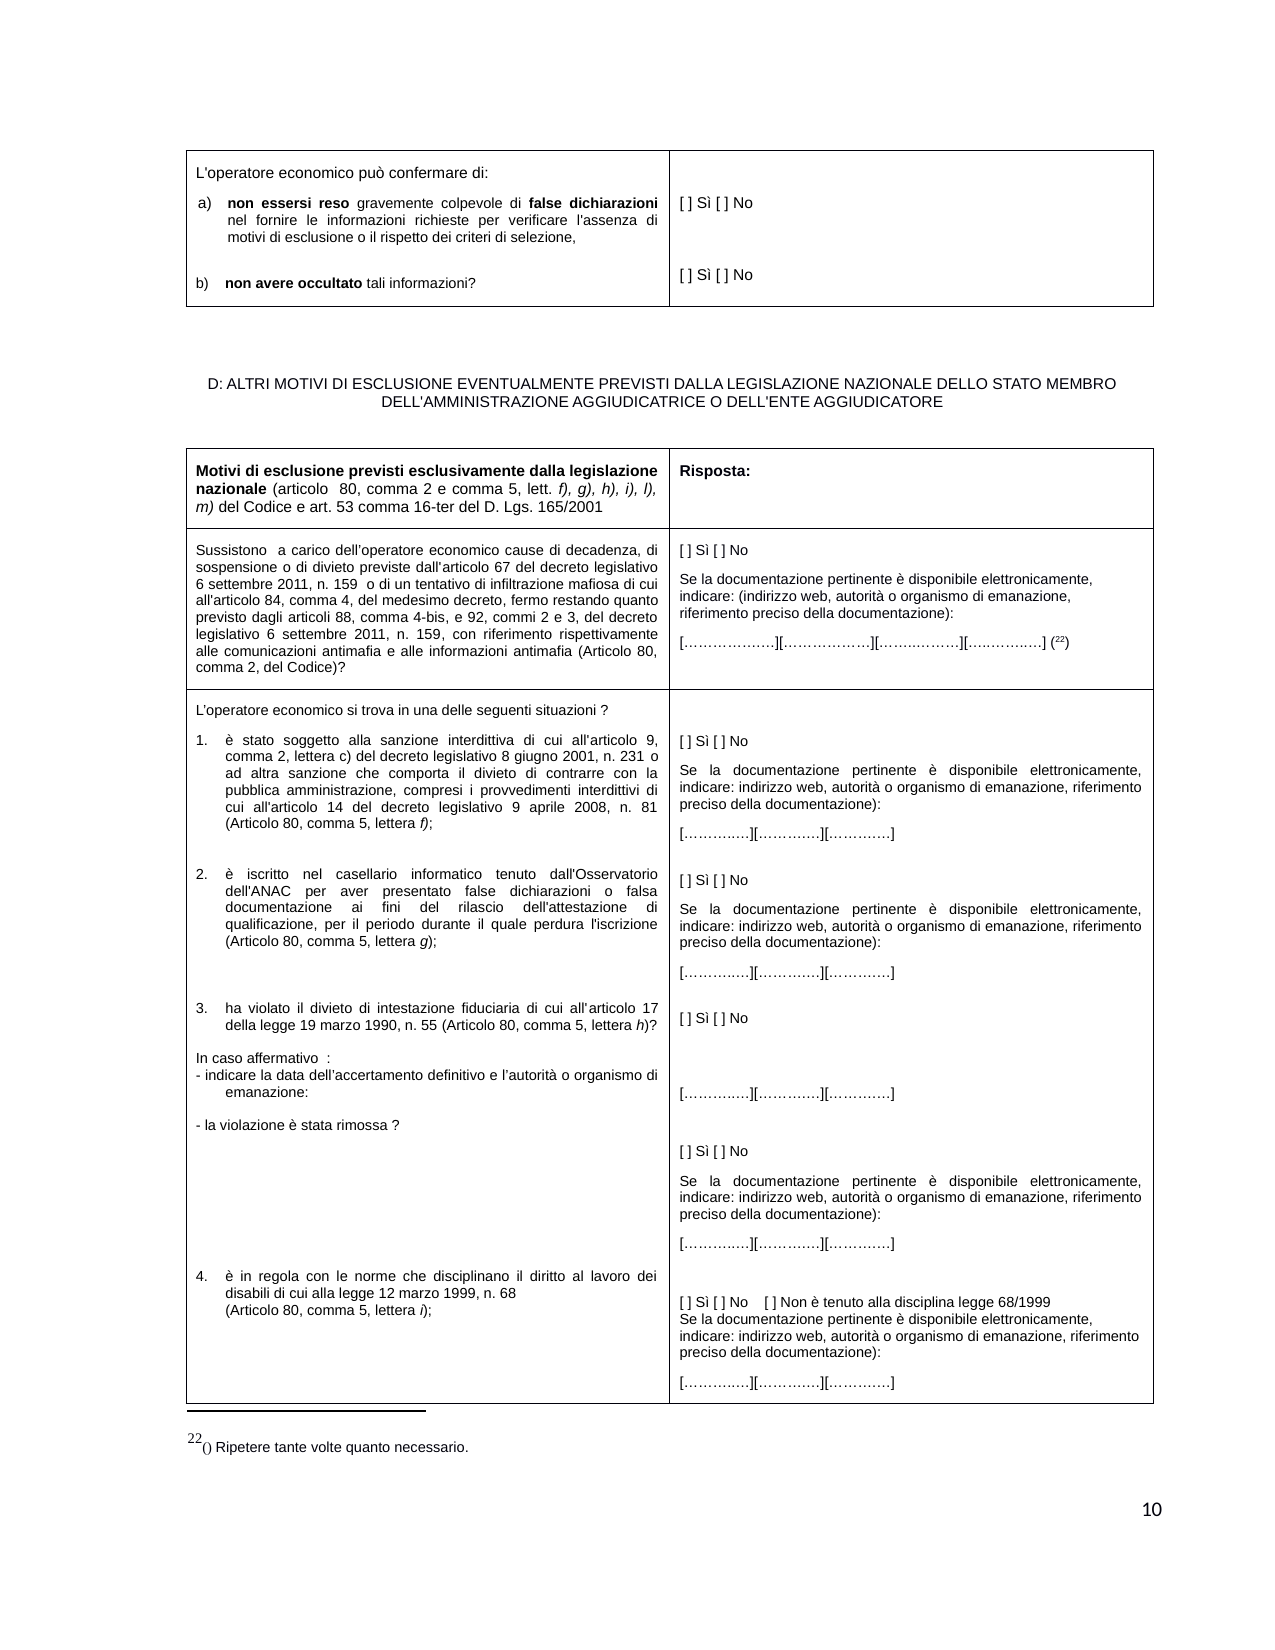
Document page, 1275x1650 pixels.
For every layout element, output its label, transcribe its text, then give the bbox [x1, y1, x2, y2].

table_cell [187, 690, 669, 1403]
table_header Risposta: [670, 449, 1153, 528]
title D: Altri motivi di esclusione eventualmente previsti dalla legislazione nazionale dello Stato membro dell'amministrazione aggiudicatrice o dell'ente aggiudicatore [187, 374, 1137, 411]
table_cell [670, 690, 1153, 1403]
table_cell L'operatore economico può confermare di: non essersi reso gravemente colpevole di false dichiarazioni nel fornire le informazioni richieste per verificare l'assenza di motivi di esclusione o il rispetto dei criteri di selezione, b) non avere occultato tali informazioni? [187, 151, 669, 306]
table_header Motivi di esclusione previsti esclusivamente dalla legislazione nazionale (articolo 80, comma 2 e comma 5, lett. f), g), h), i), l), m) del Codice e art. 53 comma 16-ter del D. Lgs. 165/2001 [187, 449, 669, 528]
table_cell [ ] Sì [ ] No [ ] Sì [ ] No [670, 151, 1153, 306]
table_cell [ ] Sì [ ] No Se la documentazione pertinente è disponibile elettronicamente, indicare: (indirizzo web, autorità o organismo di emanazione, riferimento preciso della documentazione): […………….…][………………][……..………][…..……..…] () [670, 529, 1153, 688]
table_cell Sussistono a carico dell’operatore economico cause di decadenza, di sospensione o di divieto previste dall'articolo 67 del decreto legislativo 6 settembre 2011, n. 159 o di un tentativo di infiltrazione mafiosa di cui all'articolo 84, comma 4, del medesimo decreto, fermo restando quanto previsto dagli articoli 88, comma 4-bis, e 92, commi 2 e 3, del decreto legislativo 6 settembre 2011, n. 159, con riferimento rispettivamente alle comunicazioni antimafia e alle informazioni antimafia (Articolo 80, comma 2, del Codice)? [187, 529, 669, 688]
